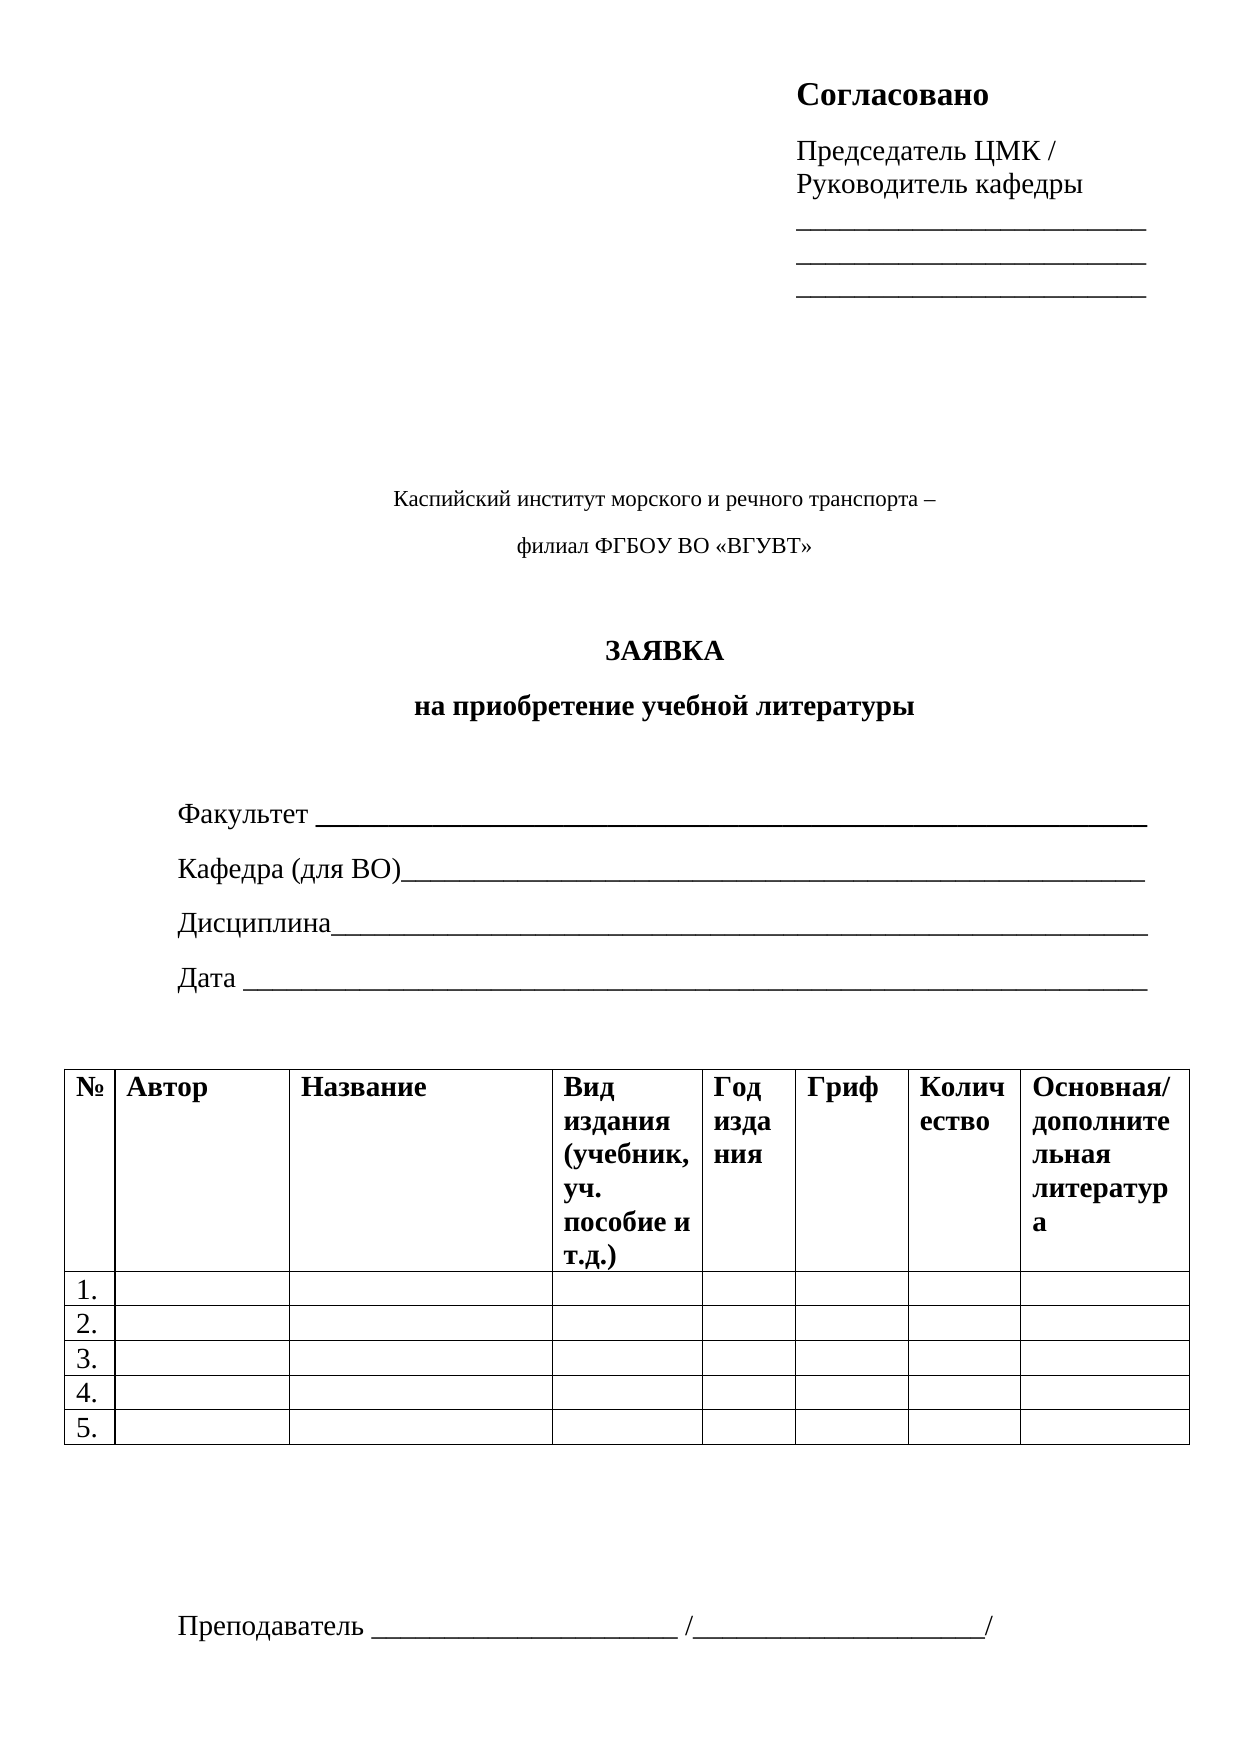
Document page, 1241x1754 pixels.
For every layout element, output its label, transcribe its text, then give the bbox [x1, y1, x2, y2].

table_cell [65, 1341, 114, 1374]
table_cell [65, 1376, 114, 1409]
table_cell [909, 1410, 1020, 1444]
table_header Количество [909, 1070, 1020, 1271]
table_cell [909, 1306, 1020, 1340]
table_cell [553, 1376, 702, 1409]
table_header Основная/ дополнительная литература [1021, 1070, 1189, 1271]
table_cell [116, 1306, 289, 1340]
table_cell [1021, 1272, 1189, 1305]
table_cell [553, 1272, 702, 1305]
table_cell [796, 1272, 908, 1305]
table_cell [1021, 1376, 1189, 1409]
text ЗАЯВКА [177, 633, 1152, 667]
table_cell [796, 1341, 908, 1374]
table_cell [553, 1341, 702, 1374]
table_cell [1021, 1410, 1189, 1444]
table_cell [796, 1410, 908, 1444]
table_cell [553, 1410, 702, 1444]
text на приобретение учебной литературы [177, 688, 1152, 721]
table_cell [1021, 1341, 1189, 1374]
text Кафедра (для ВО)___________________________________________________ [177, 851, 1152, 884]
table_header Название [290, 1070, 552, 1271]
table_cell [116, 1410, 289, 1444]
table_cell [703, 1376, 795, 1409]
table_cell [909, 1272, 1020, 1305]
table_header Автор [116, 1070, 289, 1271]
table_cell [796, 1376, 908, 1409]
text Каспийский институт морского и речного транспорта – [177, 485, 1152, 511]
table_cell [703, 1410, 795, 1444]
table_cell [116, 1272, 289, 1305]
table_cell [703, 1272, 795, 1305]
text Факультет _________________________________________________________ [177, 797, 1152, 830]
table_cell [290, 1272, 552, 1305]
table_cell [290, 1376, 552, 1409]
table_cell [553, 1306, 702, 1340]
table_cell [290, 1410, 552, 1444]
table_cell [1021, 1306, 1189, 1340]
table_cell [65, 1306, 114, 1340]
table_cell [116, 1341, 289, 1374]
table_cell [290, 1306, 552, 1340]
table_header № [65, 1070, 114, 1271]
text Преподаватель _____________________ /____________________/ [177, 1608, 1152, 1641]
table_cell [909, 1341, 1020, 1374]
table_cell [65, 1272, 114, 1305]
text Дисциплина________________________________________________________ [177, 905, 1152, 939]
table_cell [909, 1376, 1020, 1409]
text Согласовано [796, 74, 1152, 112]
table_cell [116, 1376, 289, 1409]
table_cell [796, 1306, 908, 1340]
text Дата ______________________________________________________________ [177, 960, 1152, 993]
table_header Год издания [703, 1070, 795, 1271]
table_header Гриф [796, 1070, 908, 1271]
text филиал ФГБОУ ВО «ВГУВТ» [177, 532, 1152, 558]
table_cell [703, 1341, 795, 1374]
table_header Вид издания (учебник, уч. пособие и т.д.) [553, 1070, 702, 1271]
table_cell [65, 1410, 114, 1444]
table_cell [290, 1341, 552, 1374]
text Председатель ЦМК / Руководитель кафедры ________________________________________________________________________ [796, 133, 1152, 301]
table_cell [703, 1306, 795, 1340]
